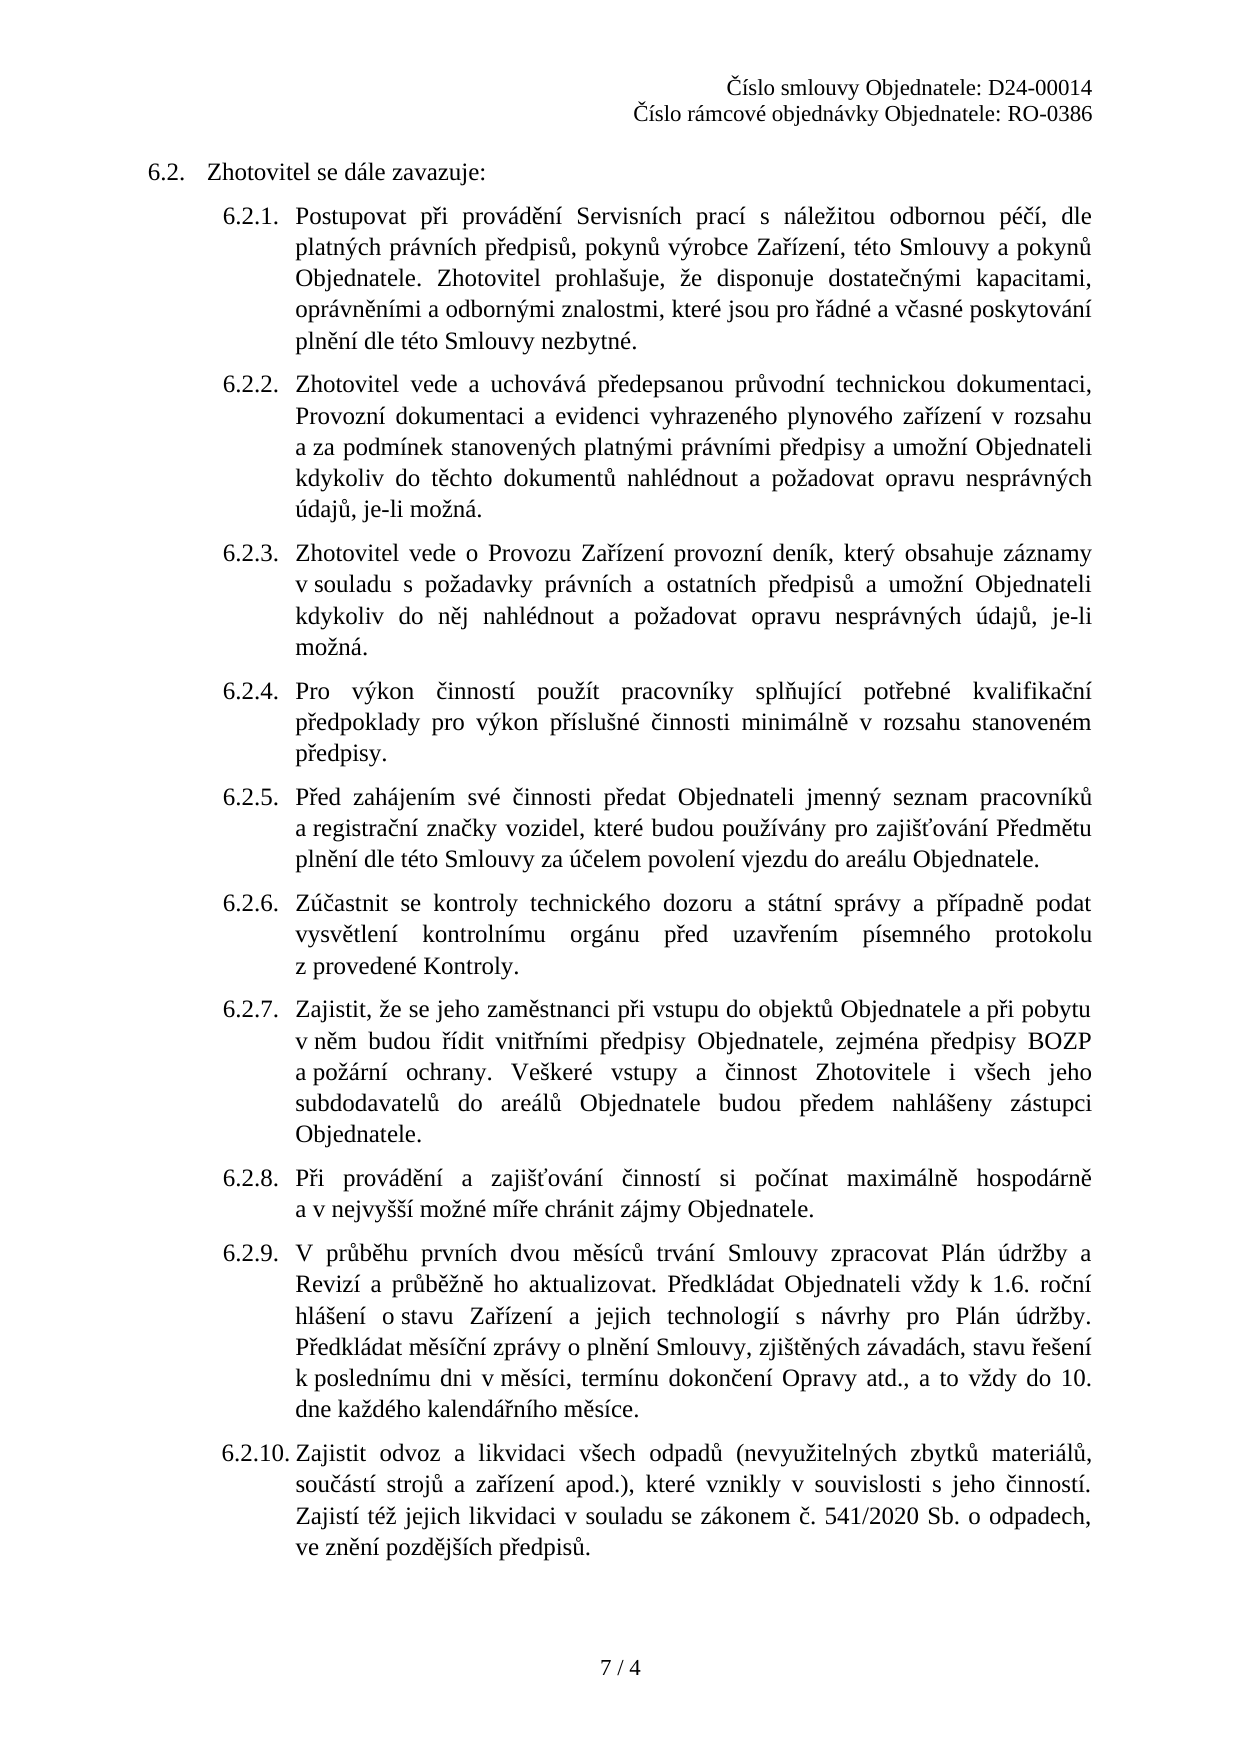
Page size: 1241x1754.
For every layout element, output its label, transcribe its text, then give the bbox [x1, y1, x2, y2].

list Zúčastnit se kontroly technického dozoru a státní správy a případně podat vysvětlení kontrolnímu orgánu před uzavřením písemného protokolu z provedené Kontroly. [223, 887, 1093, 980]
list Postupovat při provádění Servisních prací s náležitou odbornou péčí, dle platných právních předpisů, pokynů výrobce Zařízení, této Smlouvy a pokynů Objednatele. Zhotovitel prohlašuje, že disponuje dostatečnými kapacitami, oprávněními a odbornými znalostmi, které jsou pro řádné a včasné poskytování plnění dle této Smlouvy nezbytné. [223, 199, 1093, 355]
list Pro výkon činností použít pracovníky splňující potřebné kvalifikační předpoklady pro výkon příslušné činnosti minimálně v rozsahu stanoveném předpisy. [223, 674, 1093, 768]
text Zhotovitel se dále zavazuje: [148, 155, 1093, 187]
list Zhotovitel vede a uchovává předepsanou průvodní technickou dokumentaci, Provozní dokumentaci a evidenci vyhrazeného plynového zařízení v rozsahu a za podmínek stanovených platnými právními předpisy a umožní Objednateli kdykoliv do těchto dokumentů nahlédnout a požadovat opravu nesprávných údajů, je-li možná. [223, 368, 1093, 524]
list Zhotovitel vede o Provozu Zařízení provozní deník, který obsahuje záznamy v souladu s požadavky právních a ostatních předpisů a umožní Objednateli kdykoliv do něj nahlédnout a požadovat opravu nesprávných údajů, je-li možná. [223, 537, 1093, 662]
list Zajistit, že se jeho zaměstnanci při vstupu do objektů Objednatele a při pobytu v něm budou řídit vnitřními předpisy Objednatele, zejména předpisy BOZP a požární ochrany. Veškeré vstupy a činnost Zhotovitele i všech jeho subdodavatelů do areálů Objednatele budou předem nahlášeny zástupci Objednatele. [223, 993, 1093, 1149]
list Zajistit odvoz a likvidaci všech odpadů (nevyužitelných zbytků materiálů, součástí strojů a zařízení apod.), které vznikly v souvislosti s jeho činností. Zajistí též jejich likvidaci v souladu se zákonem č. 541/2020 Sb. o odpadech, ve znění pozdějších předpisů. [221, 1437, 1093, 1562]
list V průběhu prvních dvou měsíců trvání Smlouvy zpracovat Plán údržby a Revizí a průběžně ho aktualizovat. Předkládat Objednateli vždy k 1.6. roční hlášení o stavu Zařízení a jejich technologií s návrhy pro Plán údržby. Předkládat měsíční zprávy o plnění Smlouvy, zjištěných závadách, stavu řešení k poslednímu dni v měsíci, termínu dokončení Opravy atd., a to vždy do 10. dne každého kalendářního měsíce. [223, 1237, 1093, 1424]
list Při provádění a zajišťování činností si počínat maximálně hospodárně a v nejvyšší možné míře chránit zájmy Objednatele. [223, 1162, 1093, 1224]
list Před zahájením své činnosti předat Objednateli jmenný seznam pracovníků a registrační značky vozidel, které budou používány pro zajišťování Předmětu plnění dle této Smlouvy za účelem povolení vjezdu do areálu Objednatele. [223, 780, 1093, 874]
